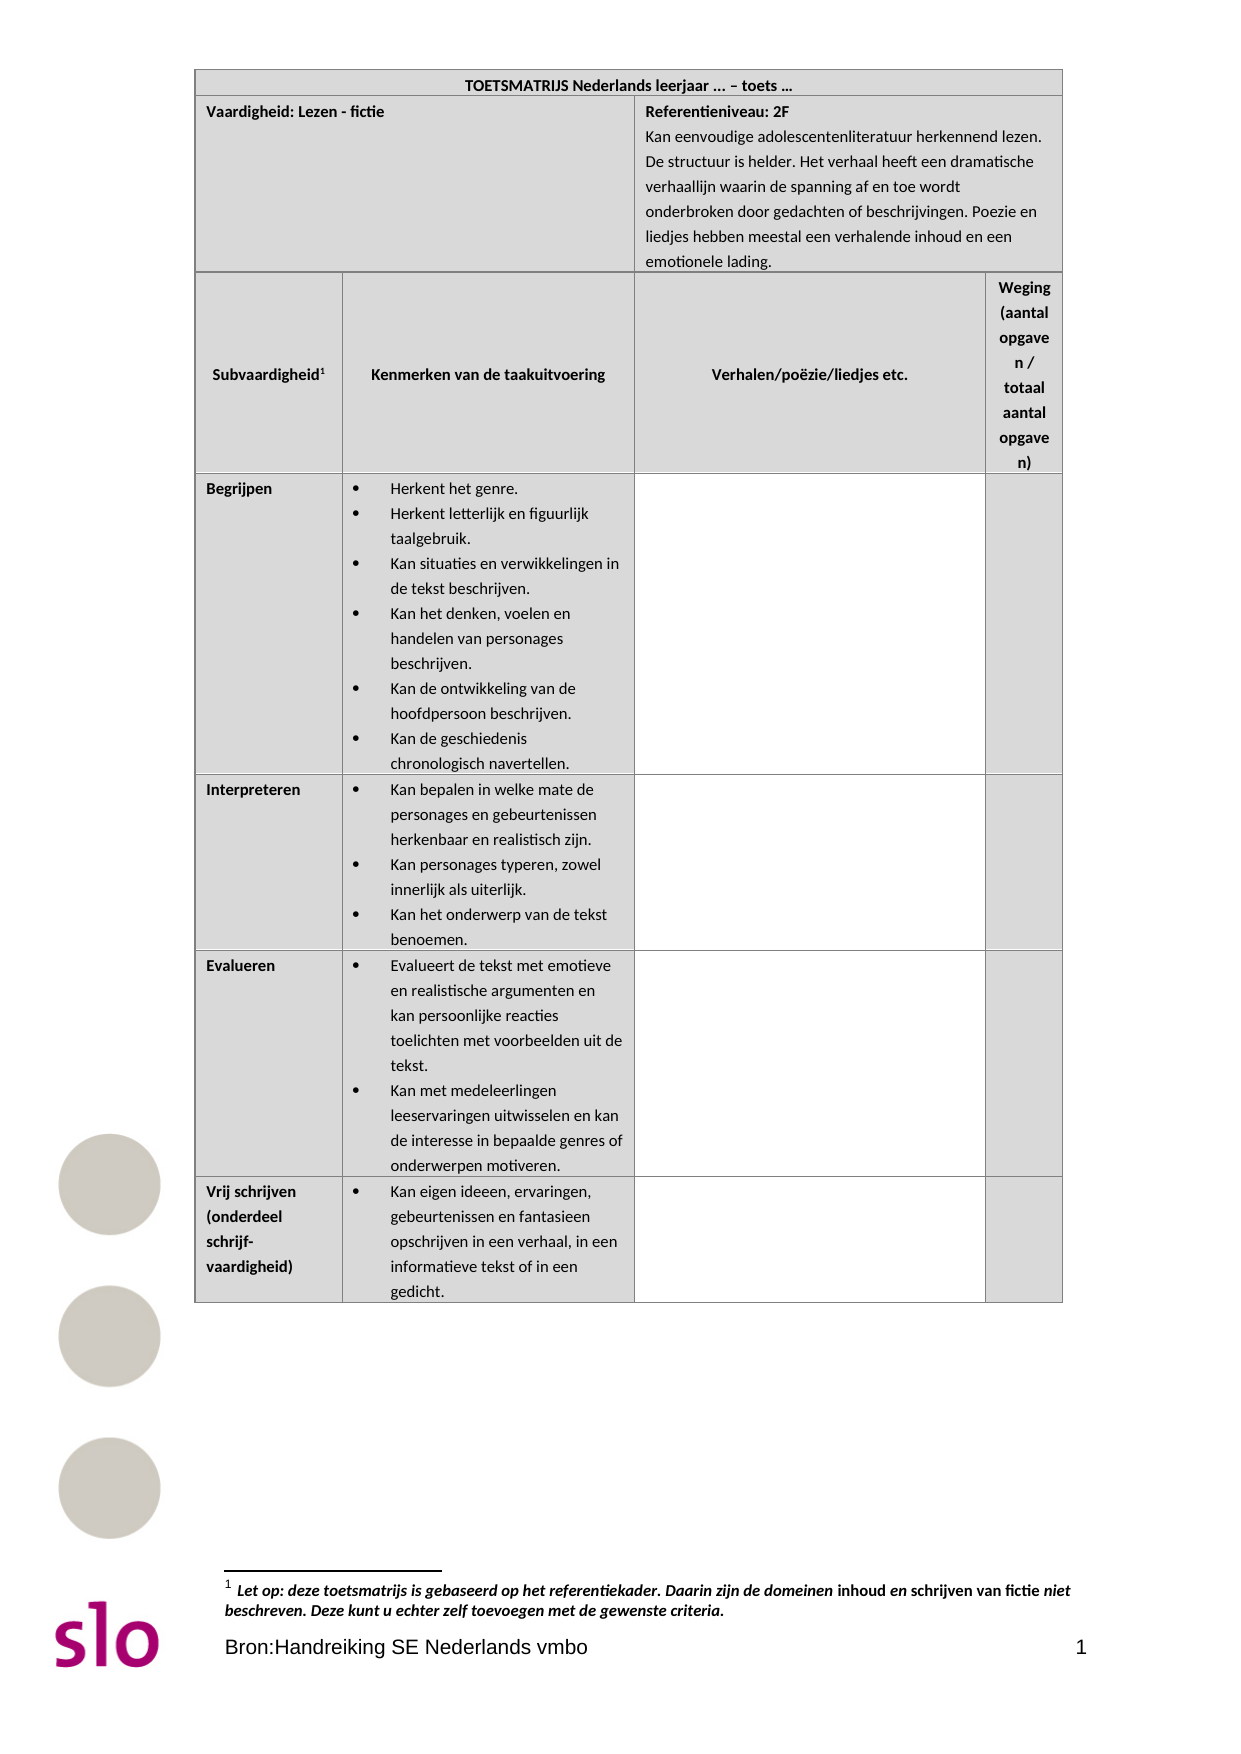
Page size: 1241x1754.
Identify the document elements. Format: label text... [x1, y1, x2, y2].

table_cell Interpreteren [196, 775, 342, 949]
table_cell Kan bepalen in welke mate de personages en gebeurtenissen herkenbaar en realistisch zijn. Kan personages typeren, zowel innerlijk als uiterlijk. Kan het onderwerp van de tekst benoemen. [343, 775, 634, 949]
table_cell [986, 1177, 1062, 1302]
table_cell [635, 474, 985, 773]
table_cell Vaardigheid: Lezen - fictie [196, 96, 634, 271]
table_cell [635, 1177, 985, 1302]
table_cell [635, 775, 985, 949]
table_cell [986, 474, 1062, 773]
table_cell Referentieniveau: 2F Kan eenvoudige adolescentenliteratuur herkennend lezen. De structuur is helder. Het verhaal heeft een dramatische verhaallijn waarin de spanning af en toe wordt onderbroken door gedachten of beschrijvingen. Poezie en liedjes hebben meestal een verhalende inhoud en een emotionele lading. [635, 96, 1062, 271]
table_cell Weging (aantal opgaven / totaal aantal opgaven) [986, 273, 1062, 472]
table_header TOETSMATRIJS Nederlands leerjaar ... – toets … [196, 70, 1062, 95]
picture [37, 1117, 176, 1682]
table_cell Kenmerken van de taakuitvoering [343, 273, 634, 472]
table_cell [635, 951, 985, 1176]
table_cell Begrijpen [196, 474, 342, 773]
table_cell [986, 951, 1062, 1176]
table_cell Herkent het genre. Herkent letterlijk en figuurlijk taalgebruik. Kan situaties en verwikkelingen in de tekst beschrijven. Kan het denken, voelen en handelen van personages beschrijven. Kan de ontwikkeling van de hoofdpersoon beschrijven. Kan de geschiedenis chronologisch navertellen. [343, 474, 634, 773]
table_cell [986, 775, 1062, 949]
table_cell Subvaardigheid [196, 273, 342, 472]
table_cell Evalueert de tekst met emotieve en realistische argumenten en kan persoonlijke reacties toelichten met voorbeelden uit de tekst. Kan met medeleerlingen leeservaringen uitwisselen en kan de interesse in bepaalde genres of onderwerpen motiveren. [343, 951, 634, 1176]
table_cell Vrij schrijven (onderdeel schrijf-vaardigheid) [196, 1177, 342, 1302]
table_cell Kan eigen ideeen, ervaringen, gebeurtenissen en fantasieen opschrijven in een verhaal, in een informatieve tekst of in een gedicht. [343, 1177, 634, 1302]
table_cell Verhalen/poëzie/liedjes etc. [635, 273, 985, 472]
table_cell Evalueren [196, 951, 342, 1176]
